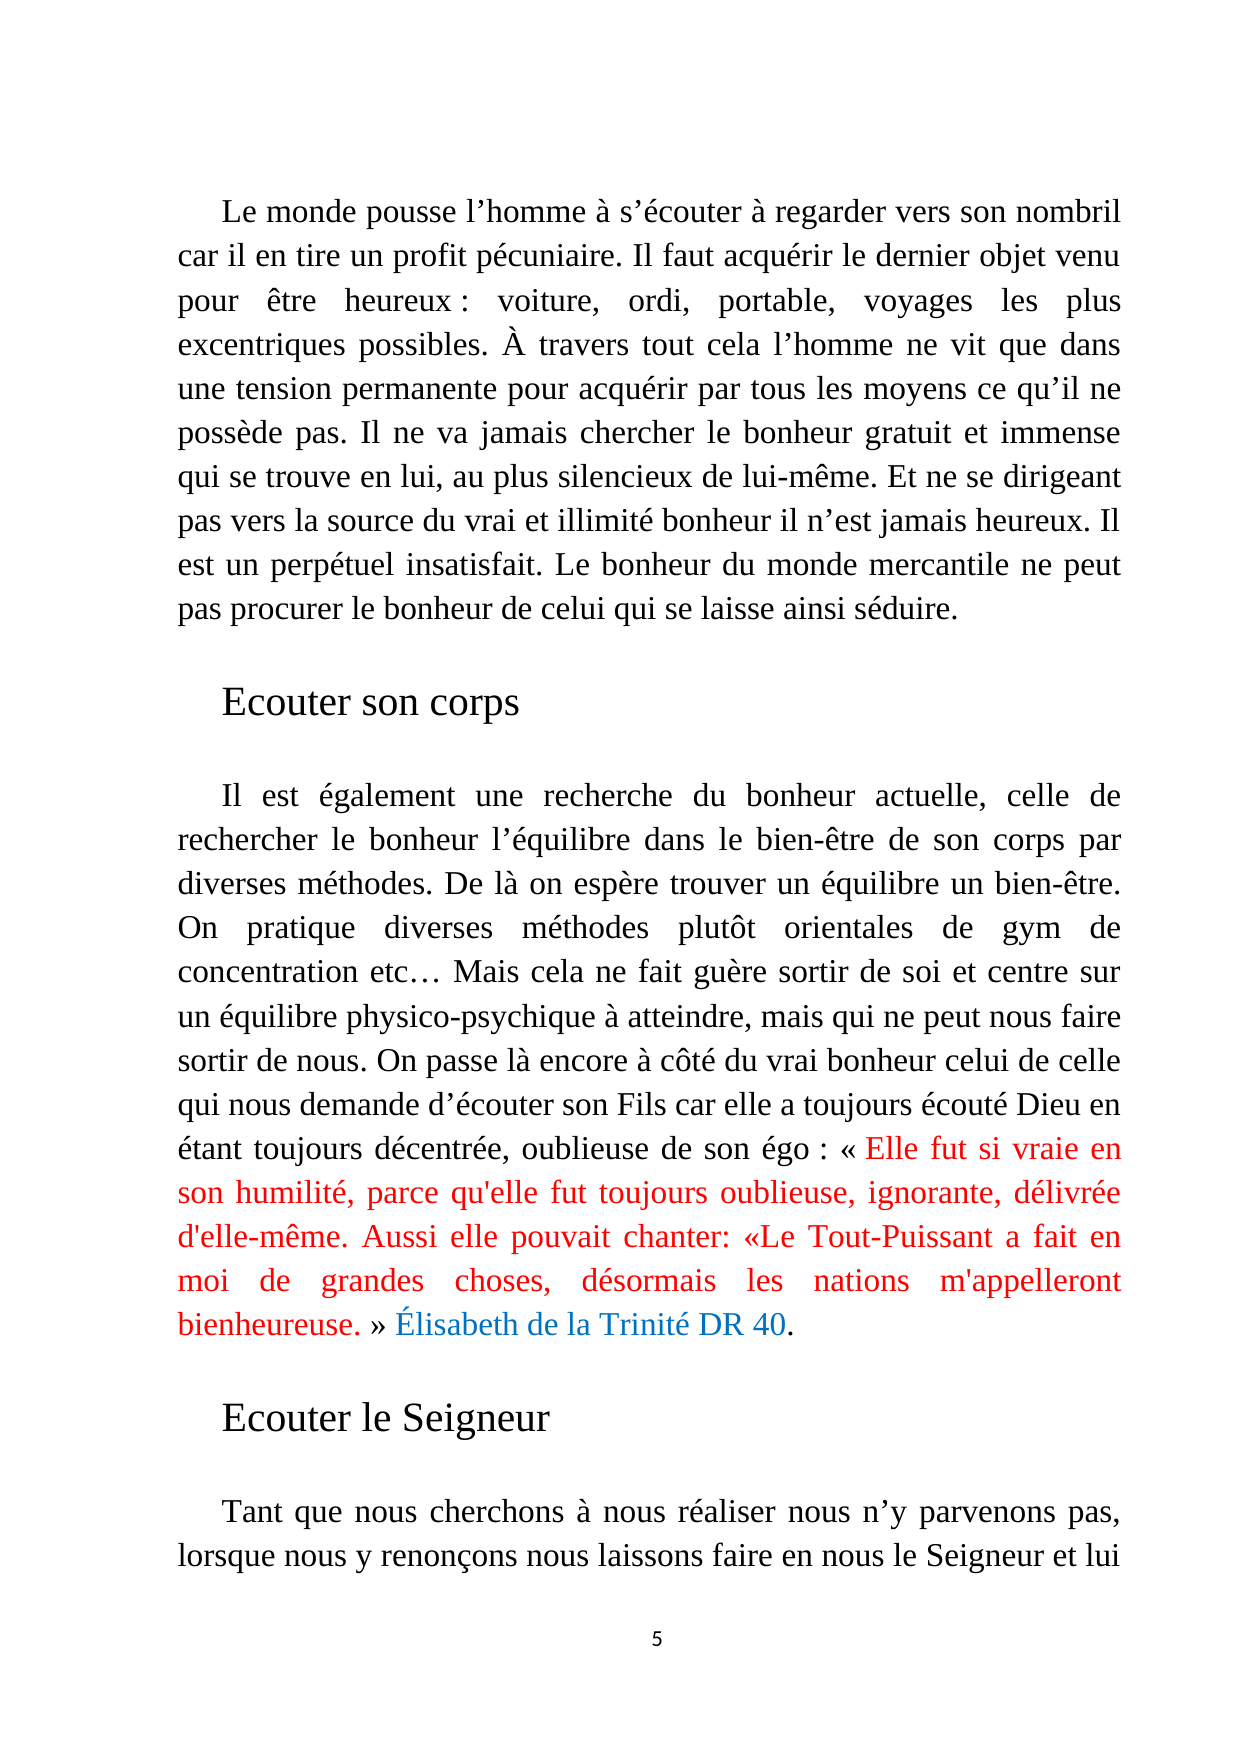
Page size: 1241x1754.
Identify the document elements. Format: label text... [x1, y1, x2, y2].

text Le monde pousse l’homme à s’écouter à regarder vers son nombril car il en tire un profit pécuniaire. Il faut acquérir le dernier objet venu pour être heureux : voiture, ordi, portable, voyages les plus excentriques possibles. À travers tout cela l’homme ne vit que dans une tension permanente pour acquérir par tous les moyens ce qu’il ne possède pas. Il ne va jamais chercher le bonheur gratuit et immense qui se trouve en lui, au plus silencieux de lui-même. Et ne se dirigeant pas vers la source du vrai et illimité bonheur il n’est jamais heureux. Il est un perpétuel insatisfait. Le bonheur du monde mercantile ne peut pas procurer le bonheur de celui qui se laisse ainsi séduire. [177, 192, 1122, 627]
text Ecouter le Seigneur [177, 1392, 1122, 1440]
text Ecouter son corps [177, 676, 1122, 724]
text Il est également une recherche du bonheur actuelle, celle de rechercher le bonheur l’équilibre dans le bien-être de son corps par diverses méthodes. De là on espère trouver un équilibre un bien-être. On pratique diverses méthodes plutôt orientales de gym de concentration etc… Mais cela ne fait guère sortir de soi et centre sur un équilibre physico-psychique à atteindre, mais qui ne peut nous faire sortir de nous. On passe là encore à côté du vrai bonheur celui de celle qui nous demande d’écouter son Fils car elle a toujours écouté Dieu en étant toujours décentrée, oublieuse de son égo : « Elle fut si vraie en son humilité, parce qu'elle fut toujours oublieuse, ignorante, délivrée d'elle-même. Aussi elle pouvait chanter: «Le Tout-Puissant a fait en moi de grandes choses, désormais les nations m'appelleront bienheureuse. » Élisabeth de la Trinité DR 40. [177, 776, 1122, 1343]
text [177, 1492, 1122, 1574]
